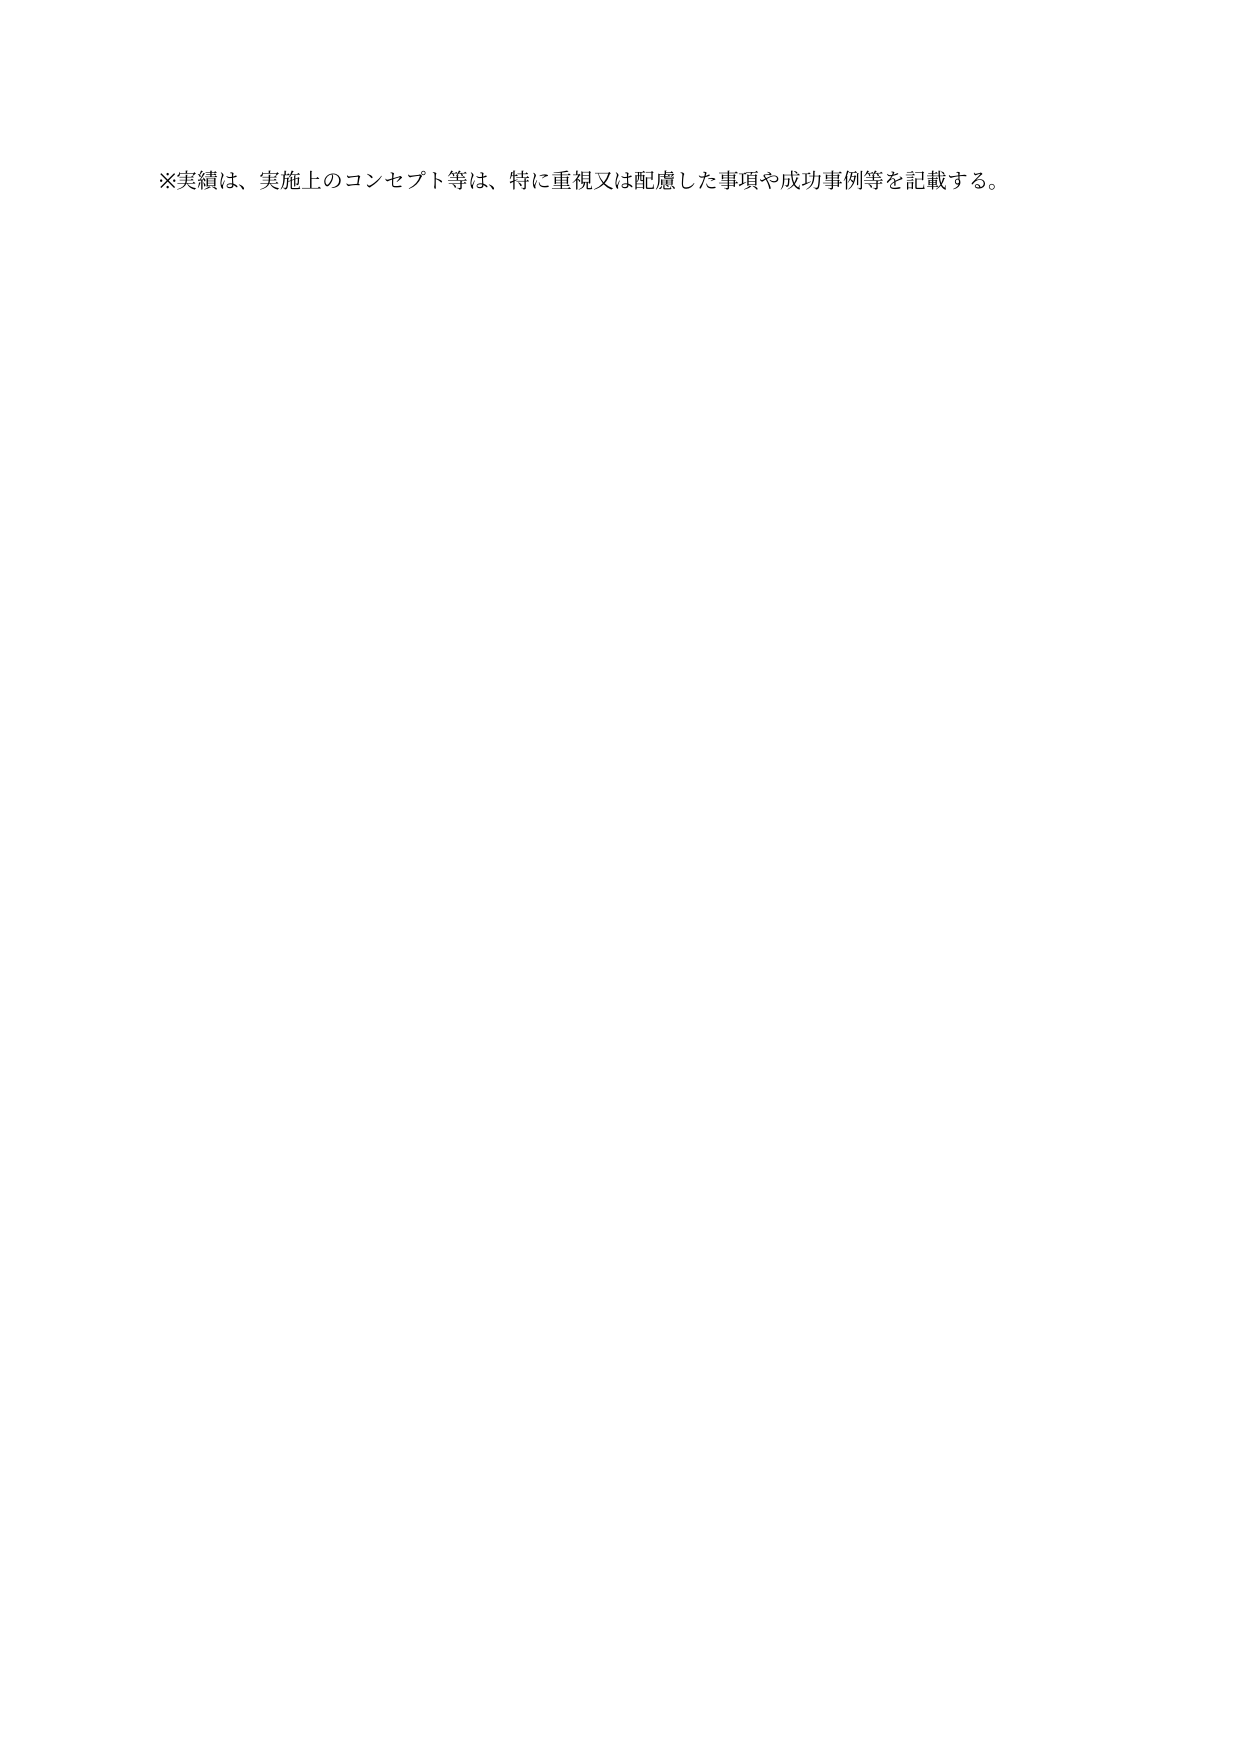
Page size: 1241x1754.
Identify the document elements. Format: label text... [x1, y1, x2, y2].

text ※実績は、実施上のコンセプト等は、特に重視又は配慮した事項や成功事例等を記載する。 [159, 164, 1081, 194]
